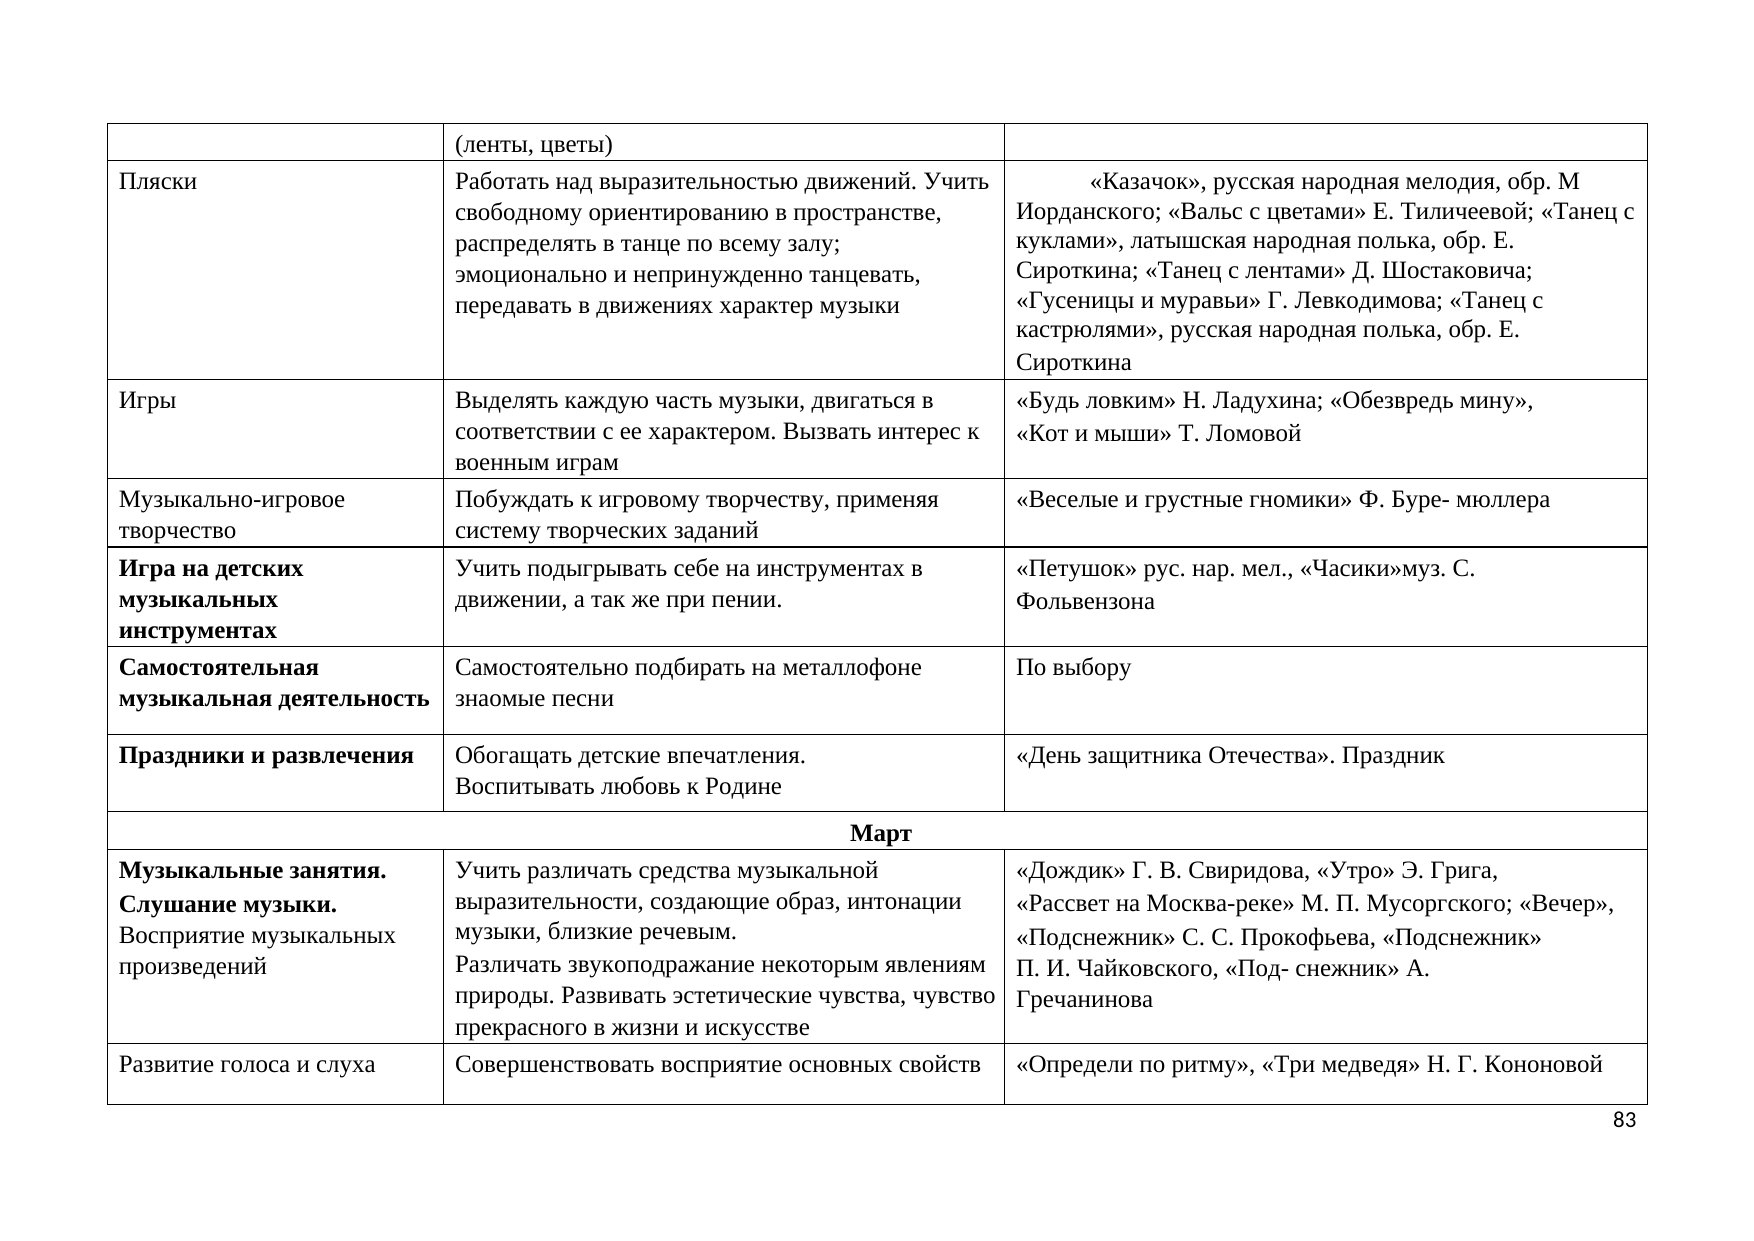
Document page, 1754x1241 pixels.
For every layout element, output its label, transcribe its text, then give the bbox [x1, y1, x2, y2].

table_cell «День защитника Отечества». Праздник [1005, 735, 1647, 811]
table_cell Обогащать детские впечатления. Воспитывать любовь к Родине [444, 735, 1004, 811]
table_cell Праздники и развлечения [108, 735, 443, 811]
table_cell «Петушок» рус. нар. мел., «Часики»муз. С. Фольвензона [1005, 548, 1647, 646]
table_cell Работать над выразительностью движений. Учить свободному ориентированию в пространстве, распределять в танце по всему залу; эмоционально и непринужденно танцевать, передавать в движениях характер музыки [444, 161, 1004, 378]
table_cell «Дождик» Г. В. Свиридова, «Утро» Э. Грига, «Рассвет на Москва-реке» М. П. Мусоргского; «Вечер», «Подснежник» С. С. Прокофьева, «Подснежник» П. И. Чайковского, «Под- снежник» А. Гречанинова [1005, 850, 1647, 1043]
table_cell Игры [108, 380, 443, 478]
table_cell Музыкальные занятия. Слушание музыки. Восприятие музыкальных произведений [108, 850, 443, 1043]
table_cell Самостоятельно подбирать на металлофоне знаомые песни [444, 647, 1004, 733]
table_cell «Веселые и грустные гномики» Ф. Буре- мюллера [1005, 479, 1647, 546]
table_cell Пляски [108, 161, 443, 378]
table_cell Учить подыгрывать себе на инструментах в движении, а так же при пении. [444, 548, 1004, 646]
table_cell Самостоятельная музыкальная деятельность [108, 647, 443, 733]
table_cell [108, 1044, 443, 1104]
table_cell Побуждать к игровому творчеству, применяя систему творческих заданий [444, 479, 1004, 546]
table_cell «Будь ловким» Н. Ладухина; «Обезвредь мину», «Кот и мыши» Т. Ломовой [1005, 380, 1647, 478]
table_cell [1005, 1044, 1647, 1104]
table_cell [108, 124, 443, 160]
table_cell Март [108, 812, 1647, 849]
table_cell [1005, 124, 1647, 160]
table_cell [444, 1044, 1004, 1104]
table_cell По выбору [1005, 647, 1647, 733]
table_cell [444, 124, 1004, 160]
table_cell Игра на детских музыкальных инструментах [108, 548, 443, 646]
table_cell Музыкально-игровое творчество [108, 479, 443, 546]
table_cell Выделять каждую часть музыки, двигаться в соответствии с ее характером. Вызвать интерес к военным играм [444, 380, 1004, 478]
table_cell «Казачок», русская народная мелодия, обр. М Иорданского; «Вальс с цветами» Е. Тиличеевой; «Танец с куклами», латышская народная полька, обр. Е. Сироткина; «Танец с лентами» Д. Шостаковича; «Гусеницы и муравьи» Г. Левкодимова; «Танец с кастрюлями», русская народная полька, обр. Е. Сироткина [1005, 161, 1647, 378]
table_cell Учить различать средства музыкальной выразительности, создающие образ, интонации музыки, близкие речевым. Различать звукоподражание некоторым явлениям природы. Развивать эстетические чувства, чувство прекрасного в жизни и искусстве [444, 850, 1004, 1043]
